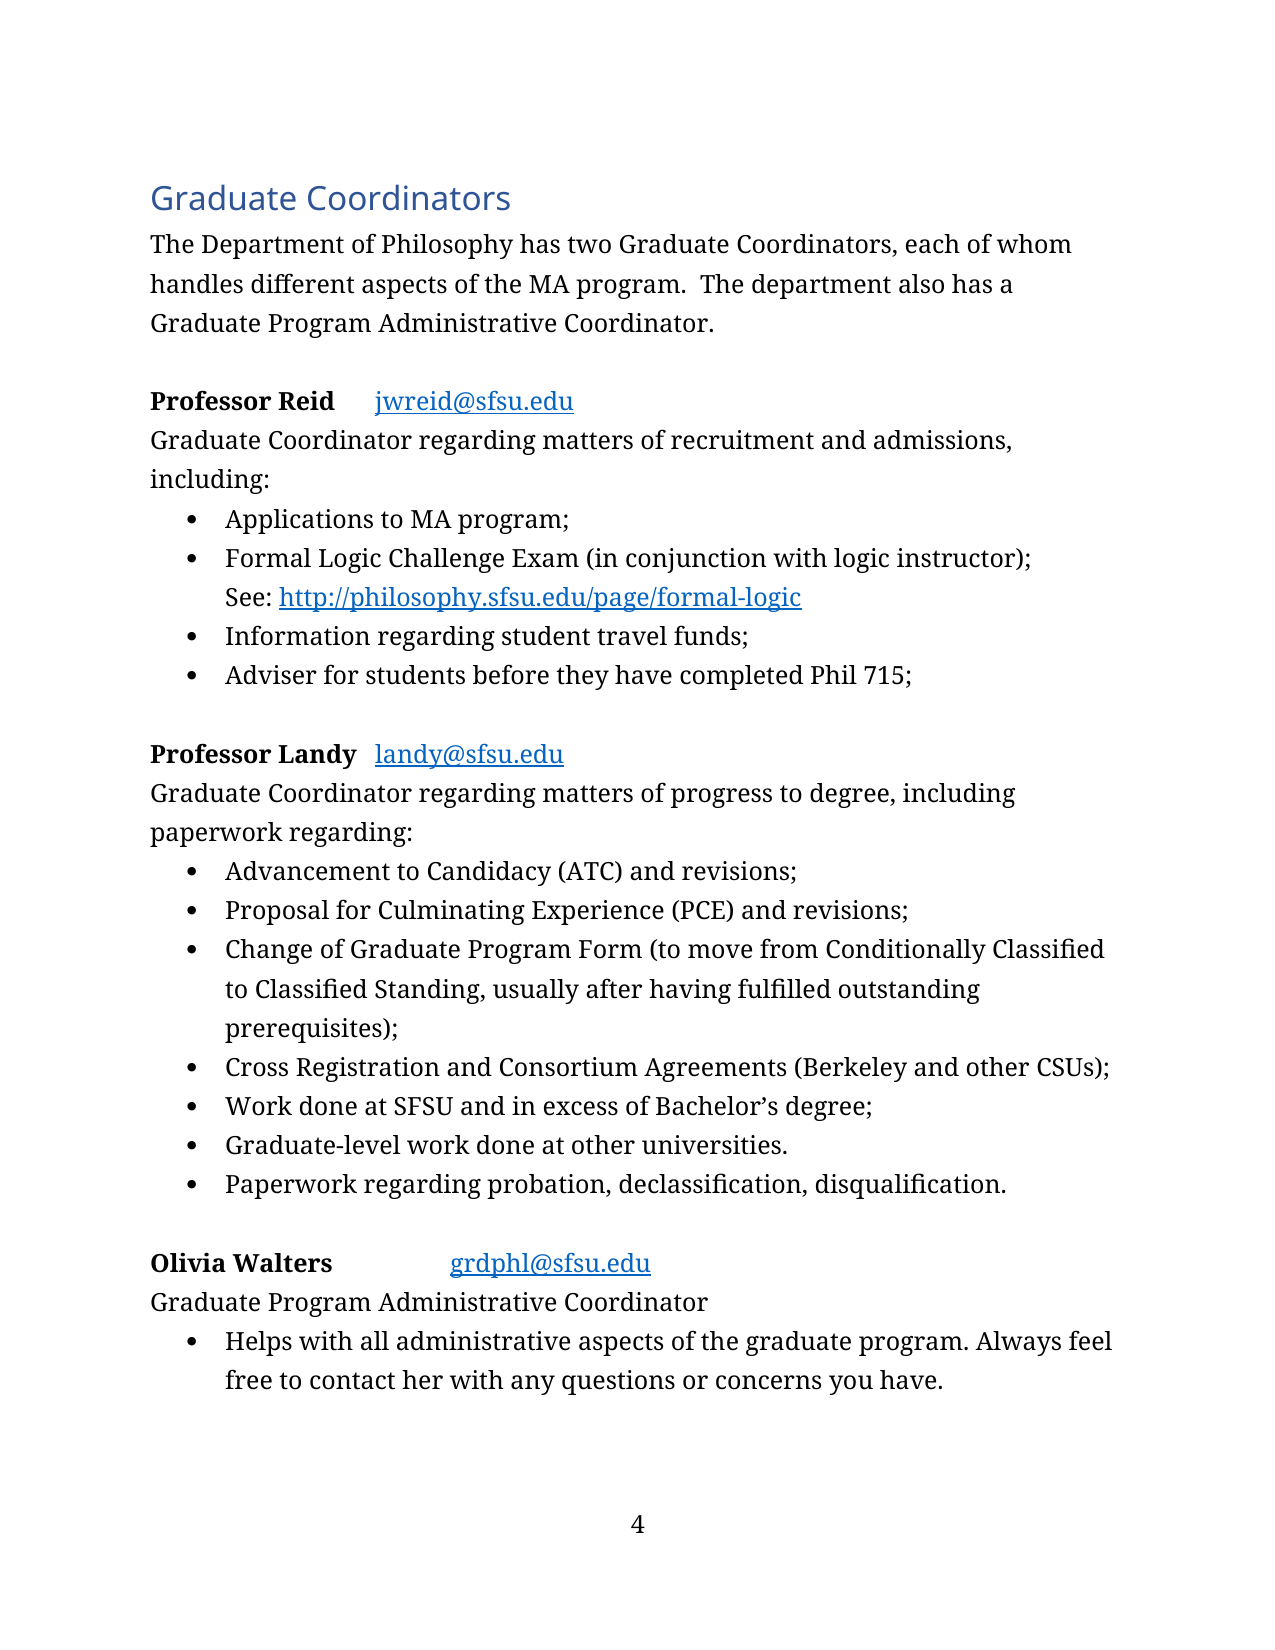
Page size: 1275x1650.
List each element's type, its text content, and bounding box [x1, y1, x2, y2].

list Cross Registration and Consortium Agreements (Berkeley and other CSUs); [187, 1050, 1125, 1084]
subtitle Graduate Coordinators [150, 175, 1125, 220]
list Information regarding student travel funds; [187, 619, 1125, 653]
list Advancement to Candidacy (ATC) and revisions; [187, 854, 1125, 888]
list Adviser for students before they have completed Phil 715; [187, 658, 1125, 692]
text Professor Reid jwreid@sfsu.edu [150, 384, 1125, 418]
list Formal Logic Challenge Exam (in conjunction with logic instructor); [187, 541, 1125, 574]
list Helps with all administrative aspects of the graduate program. Always feel free to contact her with any questions or concerns you have. [187, 1324, 1125, 1397]
text The Department of Philosophy has two Graduate Coordinators, each of whom handles different aspects of the MA program. The department also has a Graduate Program Administrative Coordinator. [150, 227, 1125, 339]
text Graduate Program Administrative Coordinator [150, 1285, 1125, 1319]
list Proposal for Culminating Experience (PCE) and revisions; [187, 893, 1125, 927]
list Paperwork regarding probation, declassification, disqualification. [187, 1167, 1125, 1201]
text Graduate Coordinator regarding matters of recruitment and admissions, including: [150, 423, 1125, 496]
text Graduate Coordinator regarding matters of progress to degree, including paperwork regarding: [150, 776, 1125, 849]
list Applications to MA program; [187, 501, 1125, 535]
text See: http://philosophy.sfsu.edu/page/formal-logic [150, 580, 1125, 614]
text Olivia Walters grdphl@sfsu.edu [150, 1246, 1125, 1279]
list Work done at SFSU and in excess of Bachelor’s degree; [187, 1089, 1125, 1123]
list Change of Graduate Program Form (to move from Conditionally Classified to Classified Standing, usually after having fulfilled outstanding prerequisites); [187, 932, 1125, 1044]
text Professor Landy landy@sfsu.edu [150, 736, 1125, 770]
list Graduate-level work done at other universities. [187, 1128, 1125, 1162]
